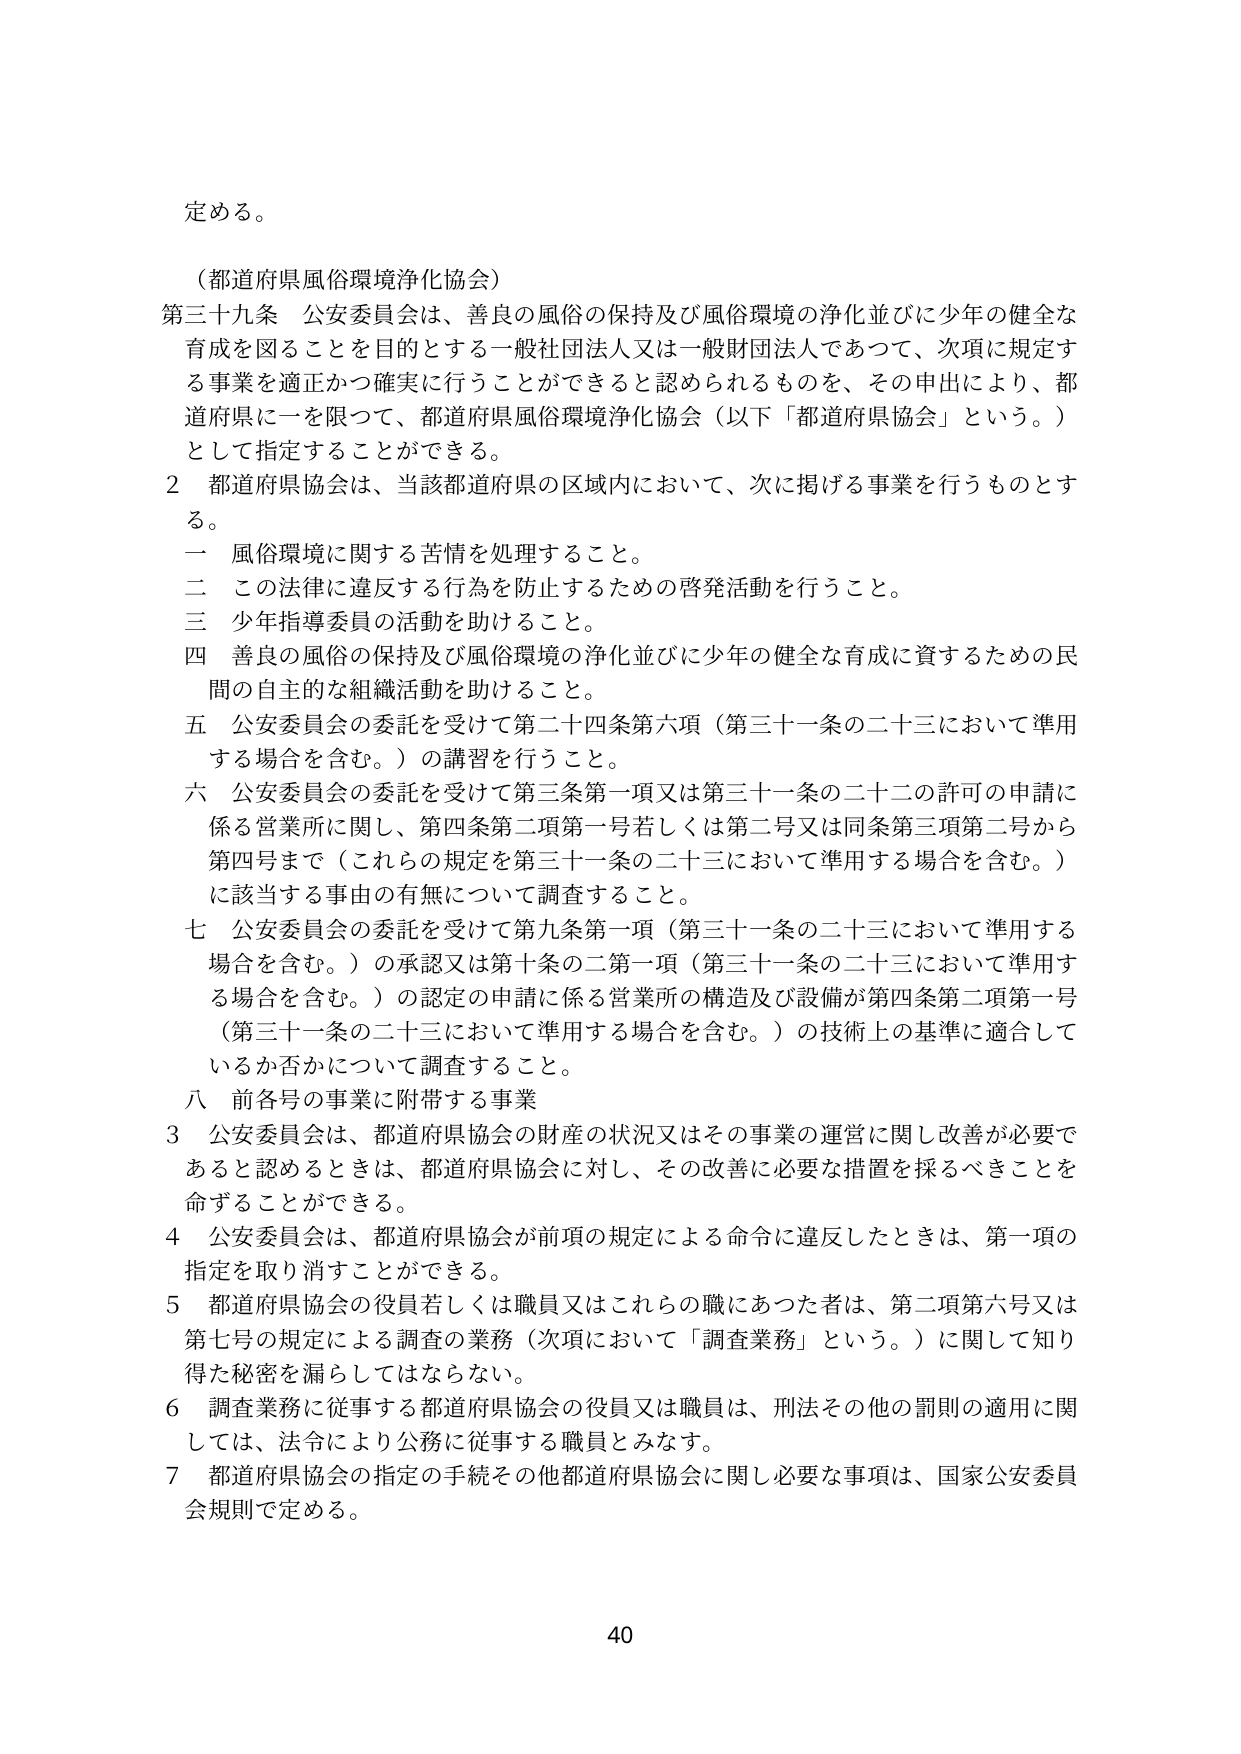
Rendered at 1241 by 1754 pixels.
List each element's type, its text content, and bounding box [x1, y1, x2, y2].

text 六 公安委員会の委託を受けて第三条第一項又は第三十一条の二十二の許可の申請に係る営業所に関し、第四条第二項第一号若しくは第二号又は同条第三項第二号から第四号まで（これらの規定を第三十一条の二十三において準用する場合を含む。）に該当する事由の有無について調査すること。 [184, 774, 1079, 911]
text 三 少年指導委員の活動を助けること。 [184, 604, 1079, 638]
text ４ 公安委員会は、都道府県協会が前項の規定による命令に違反したときは、第一項の指定を取り消すことができる。 [161, 1219, 1079, 1287]
text 一 風俗環境に関する苦情を処理すること。 [184, 535, 1079, 569]
text 五 公安委員会の委託を受けて第二十四条第六項（第三十一条の二十三において準用する場合を含む。）の講習を行うこと。 [184, 706, 1079, 774]
text 七 公安委員会の委託を受けて第九条第一項（第三十一条の二十三において準用する場合を含む。）の承認又は第十条の二第一項（第三十一条の二十三において準用する場合を含む。）の認定の申請に係る営業所の構造及び設備が第四条第二項第一号（第三十一条の二十三において準用する場合を含む。）の技術上の基準に適合しているか否かについて調査すること。 [184, 911, 1079, 1082]
text ３ 公安委員会は、都道府県協会の財産の状況又はその事業の運営に関し改善が必要であると認めるときは、都道府県協会に対し、その改善に必要な措置を採るべきことを命ずることができる。 [161, 1116, 1079, 1219]
text ６ 調査業務に従事する都道府県協会の役員又は職員は、刑法その他の罰則の適用に関しては、法令により公務に従事する職員とみなす。 [161, 1389, 1079, 1458]
text 第三十九条 公安委員会は、善良の風俗の保持及び風俗環境の浄化並びに少年の健全な育成を図ることを目的とする一般社団法人又は一般財団法人であつて、次項に規定する事業を適正かつ確実に行うことができると認められるものを、その申出により、都道府県に一を限つて、都道府県風俗環境浄化協会（以下「都道府県協会」という。）として指定することができる。 [161, 296, 1079, 467]
text 四 善良の風俗の保持及び風俗環境の浄化並びに少年の健全な育成に資するための民間の自主的な組織活動を助けること。 [184, 638, 1079, 706]
text 二 この法律に違反する行為を防止するための啓発活動を行うこと。 [184, 569, 1079, 604]
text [161, 194, 1079, 228]
text ２ 都道府県協会は、当該都道府県の区域内において、次に掲げる事業を行うものとする。 [161, 467, 1079, 535]
text （都道府県風俗環境浄化協会） [184, 262, 1079, 296]
text ７ 都道府県協会の指定の手続その他都道府県協会に関し必要な事項は、国家公安委員会規則で定める。 [161, 1458, 1079, 1526]
text ５ 都道府県協会の役員若しくは職員又はこれらの職にあつた者は、第二項第六号又は第七号の規定による調査の業務（次項において「調査業務」という。）に関して知り得た秘密を漏らしてはならない。 [161, 1287, 1079, 1389]
text 八 前各号の事業に附帯する事業 [184, 1082, 1079, 1116]
